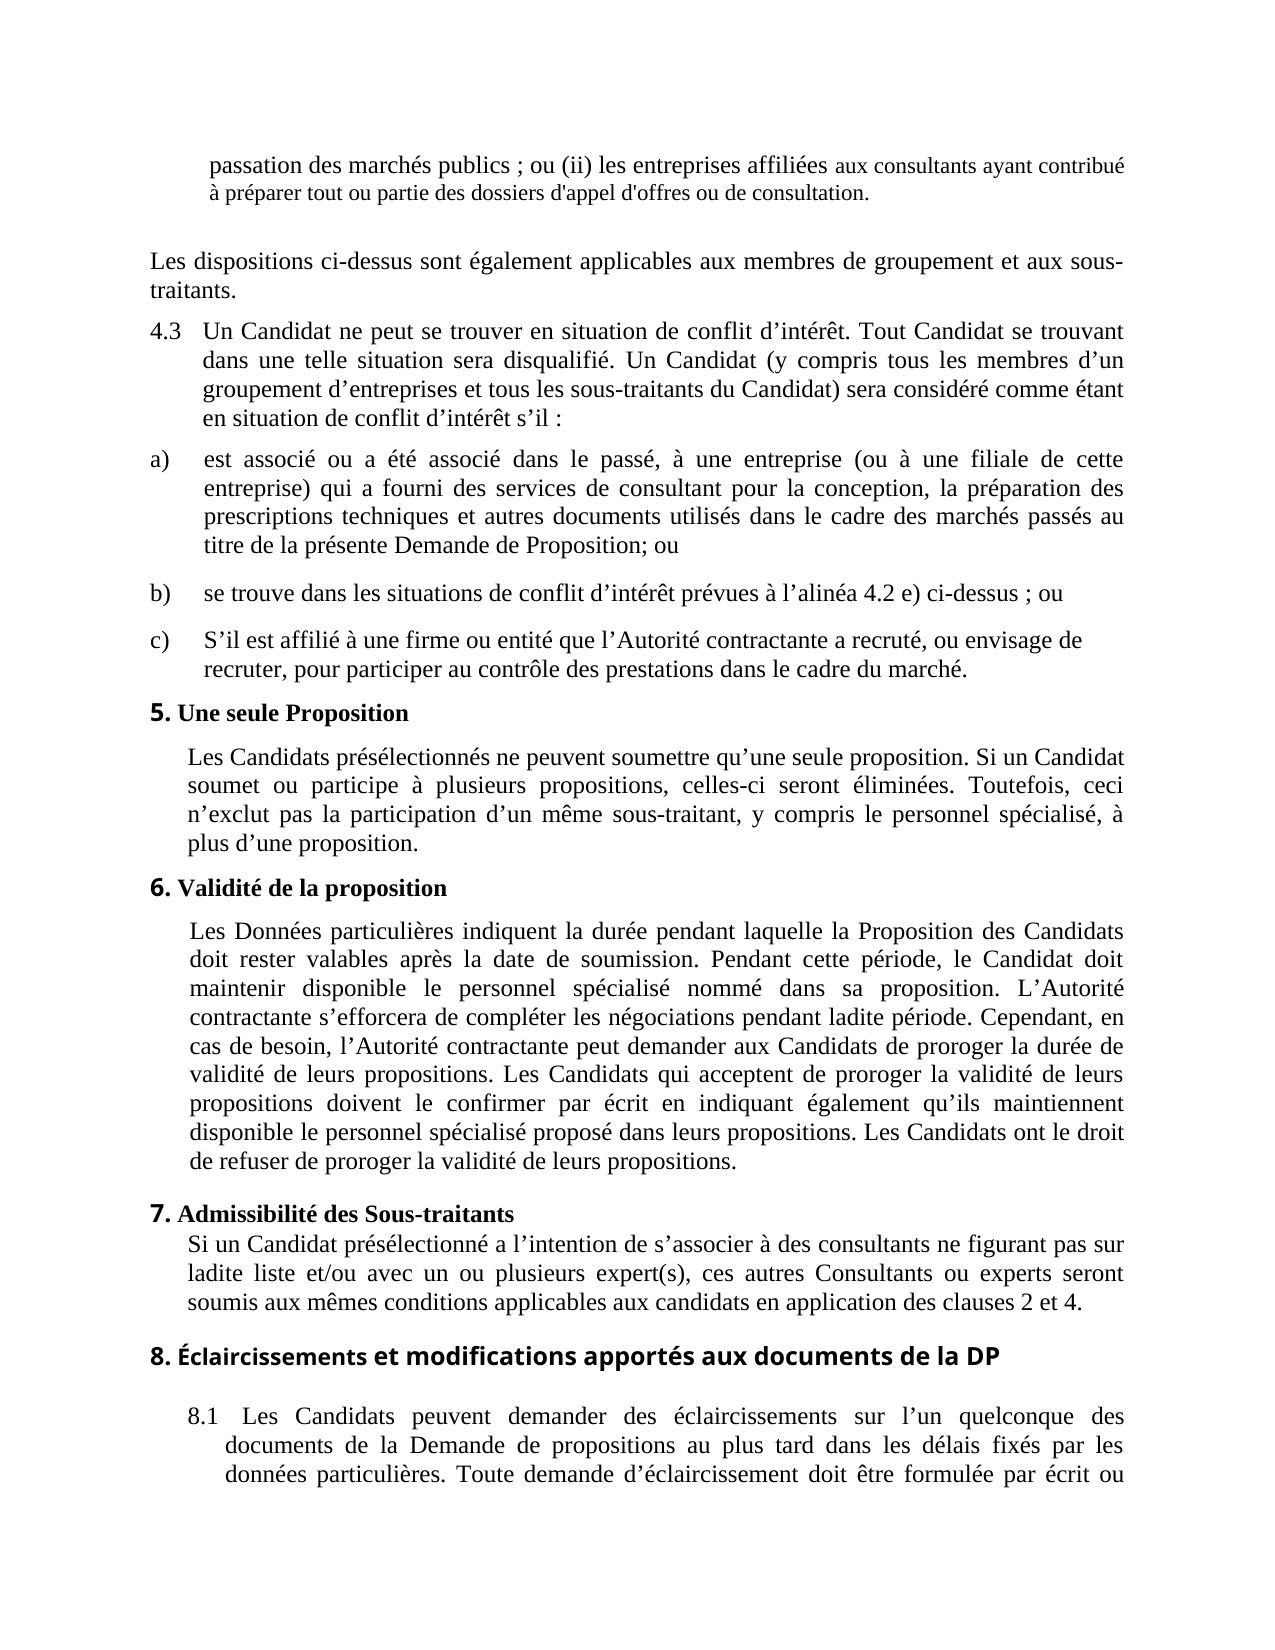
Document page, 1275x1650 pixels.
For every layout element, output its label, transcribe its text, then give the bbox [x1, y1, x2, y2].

list est associé ou a été associé dans le passé, à une entreprise (ou à une filiale de cette entreprise) qui a fourni des services de consultant pour la conception, la préparation des prescriptions techniques et autres documents utilisés dans le cadre des marchés passés au titre de la présente Demande de Proposition; ou [150, 444, 1125, 559]
text Les dispositions ci-dessus sont également applicables aux membres de groupement et aux sous-traitants. [150, 246, 1125, 304]
text Les Données particulières indiquent la durée pendant laquelle la Proposition des Candidats doit rester valables après la date de soumission. Pendant cette période, le Candidat doit maintenir disponible le personnel spécialisé nommé dans sa proposition. L’Autorité contractante s’efforcera de compléter les négociations pendant ladite période. Cependant, en cas de besoin, l’Autorité contractante peut demander aux Candidats de proroger la durée de validité de leurs propositions. Les Candidats qui acceptent de proroger la validité de leurs propositions doivent le confirmer par écrit en indiquant également qu’ils maintiennent disponible le personnel spécialisé proposé dans leurs propositions. Les Candidats ont le droit de refuser de proroger la validité de leurs propositions. [189, 916, 1125, 1174]
list Éclaircissements et modifications apportés aux documents de la DP [150, 1338, 1125, 1373]
list Une seule Proposition [150, 695, 1125, 729]
list S’il est affilié à une firme ou entité que l’Autorité contractante a recruté, ou envisage de recruter, pour participer au contrôle des prestations dans le cadre du marché. [150, 625, 1125, 683]
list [187, 1401, 1125, 1488]
list Admissibilité des Sous-traitants [150, 1195, 1125, 1229]
list Validité de la proposition [150, 869, 1125, 903]
list Un Candidat ne peut se trouver en situation de conflit d’intérêt. Tout Candidat se trouvant dans une telle situation sera disqualifié. Un Candidat (y compris tous les membres d’un groupement d’entreprises et tous les sous-traitants du Candidat) sera considéré comme étant en situation de conflit d’intérêt s’il : [150, 316, 1125, 431]
text Les Candidats présélectionnés ne peuvent soumettre qu’une seule proposition. Si un Candidat soumet ou participe à plusieurs propositions, celles-ci seront éliminées. Toutefois, ceci n’exclut pas la participation d’un même sous-traitant, y compris le personnel spécialisé, à plus d’une proposition. [187, 742, 1125, 857]
text Si un Candidat présélectionné a l’intention de s’associer à des consultants ne figurant pas sur ladite liste et/ou avec un ou plusieurs expert(s), ces autres Consultants ou experts seront soumis aux mêmes conditions applicables aux candidats en application des clauses 2 et 4. [187, 1229, 1125, 1316]
list se trouve dans les situations de conflit d’intérêt prévues à l’alinéa 4.2 e) ci-dessus ; ou [150, 578, 1125, 606]
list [150, 150, 1125, 205]
